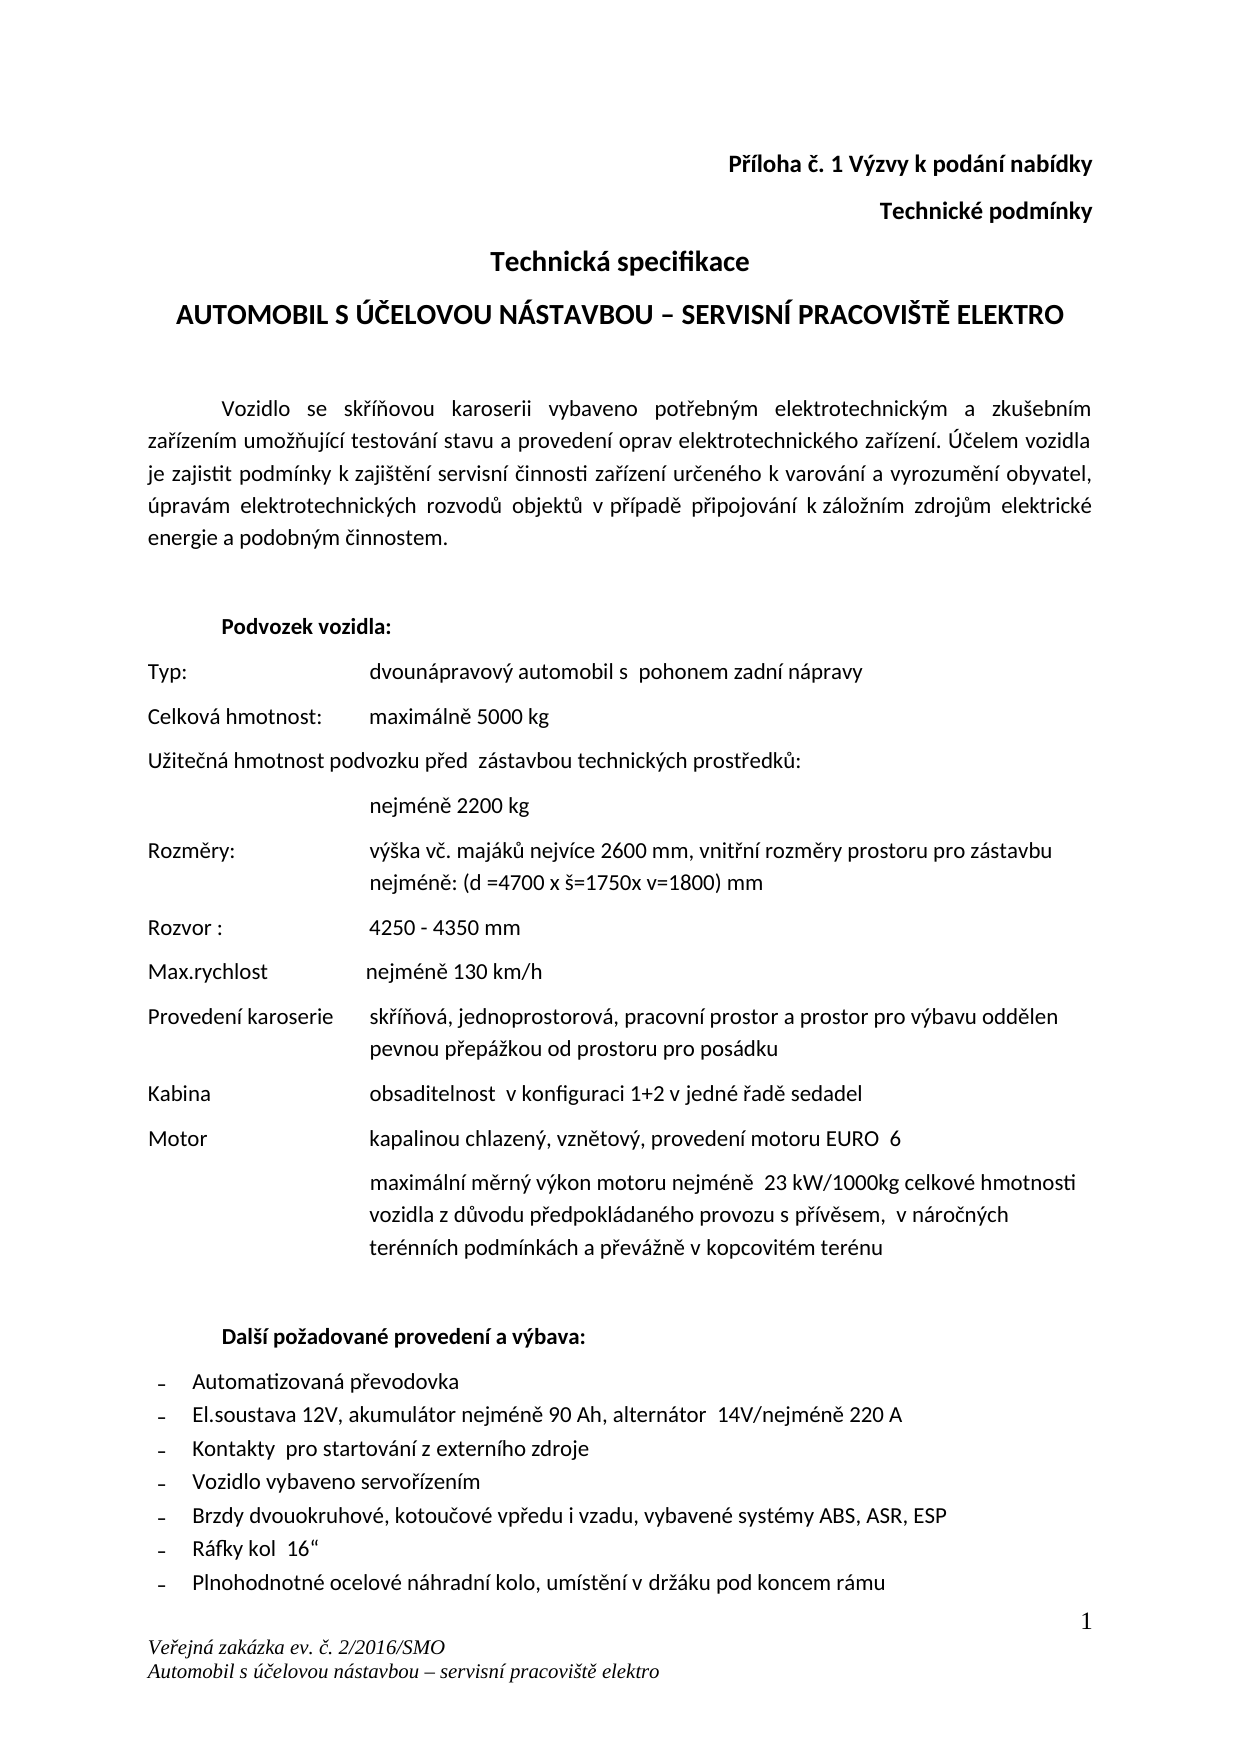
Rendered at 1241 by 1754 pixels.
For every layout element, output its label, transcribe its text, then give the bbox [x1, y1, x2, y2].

text Technická specifikace [148, 243, 1092, 278]
text Rozvor : 4250 - 4350 mm [148, 913, 1092, 941]
text Podvozek vozidla: [148, 612, 1092, 640]
text Další požadované provedení a výbava: [148, 1322, 1092, 1350]
text Kabina obsaditelnost v konfiguraci 1+2 v jedné řadě sedadel [148, 1079, 1092, 1107]
text Vozidlo se skříňovou karoserii vybaveno potřebným elektrotechnickým a zkušebním zařízením umožňující testování stavu a provedení oprav elektrotechnického zařízení. Účelem vozidla je zajistit podmínky k zajištění servisní činnosti zařízení určeného k varování a vyrozumění obyvatel, úpravám elektrotechnických rozvodů objektů v případě připojování k záložním zdrojům elektrické energie a podobným činnostem. [148, 394, 1092, 551]
text Technické podmínky [148, 195, 1092, 226]
list El.soustava 12V, akumulátor nejméně 90 Ah, alternátor 14V/nejméně 220 A [154, 1400, 1092, 1429]
list Ráfky kol 16“ [154, 1534, 1092, 1564]
text nejméně 2200 kg [295, 791, 1092, 819]
text AUTOMOBIL S ÚČELOVOU NÁSTAVBOU – SERVISNÍ PRACOVIŠTĚ ELEKTRO [148, 296, 1092, 332]
text Celková hmotnost: maximálně 5000 kg [148, 702, 1092, 730]
list Plnohodnotné ocelové náhradní kolo, umístění v držáku pod koncem rámu [154, 1568, 1092, 1597]
list Brzdy dvouokruhové, kotoučové vpředu i vzadu, vybavené systémy ABS, ASR, ESP [154, 1501, 1092, 1530]
list Kontakty pro startování z externího zdroje [154, 1434, 1092, 1463]
text maximální měrný výkon motoru nejméně 23 kW/1000kg celkové hmotnosti vozidla z důvodu předpokládaného provozu s přívěsem, v náročných terénních podmínkách a převážně v kopcovitém terénu [369, 1168, 1092, 1261]
text Provedení karoserie skříňová, jednoprostorová, pracovní prostor a prostor pro výbavu oddělen pevnou přepážkou od prostoru pro posádku [148, 1002, 1092, 1062]
text Typ: dvounápravový automobil s pohonem zadní nápravy [148, 657, 1092, 685]
text Max.rychlost nejméně 130 km/h [148, 957, 1092, 985]
text Motor kapalinou chlazený, vznětový, provedení motoru EURO 6 [148, 1124, 1092, 1152]
text Rozměry: výška vč. majáků nejvíce 2600 mm, vnitřní rozměry prostoru pro zástavbu nejméně: (d =4700 x š=1750x v=1800) mm [148, 836, 1092, 896]
list Automatizovaná převodovka [154, 1367, 1092, 1396]
text Užitečná hmotnost podvozku před zástavbou technických prostředků: [148, 746, 1092, 774]
text Příloha č. 1 Výzvy k podání nabídky [148, 148, 1092, 178]
list Vozidlo vybaveno servořízením [154, 1467, 1092, 1497]
